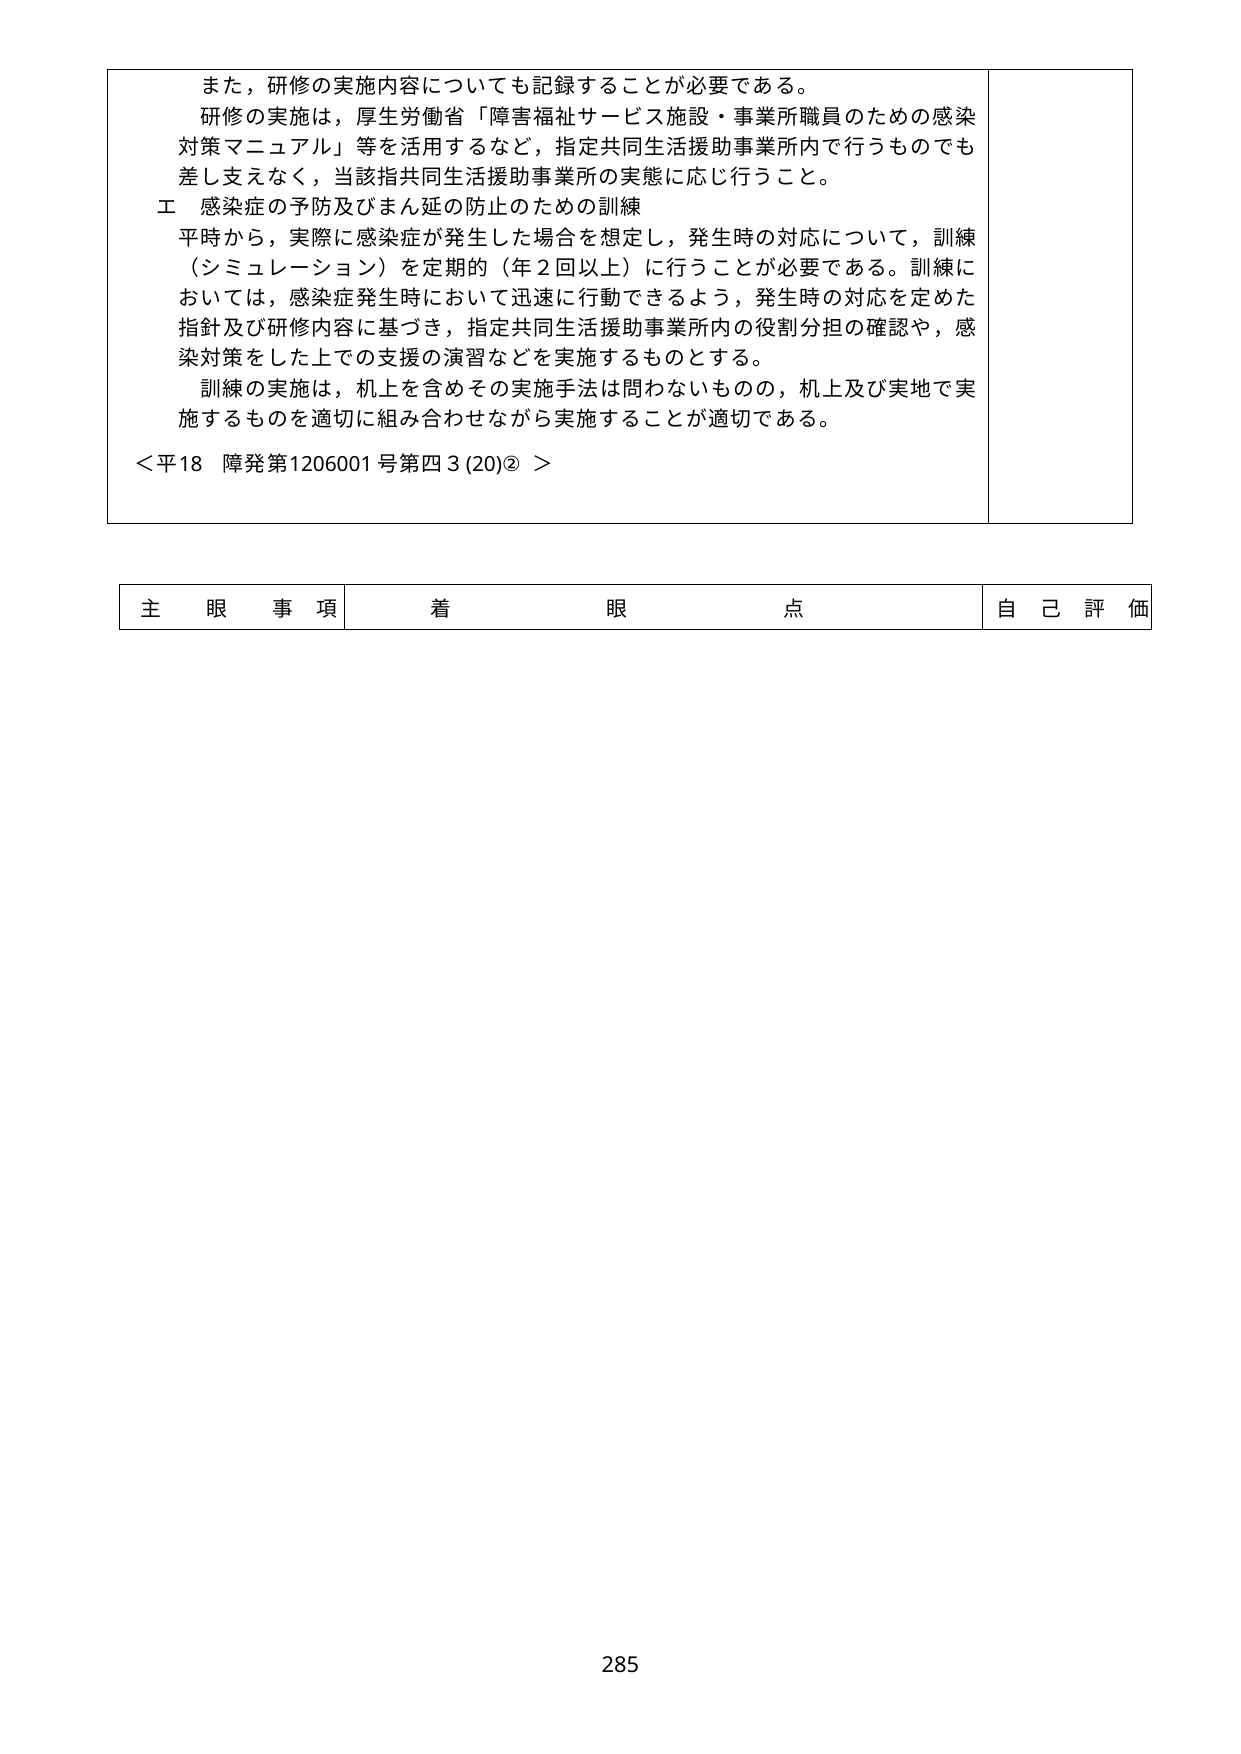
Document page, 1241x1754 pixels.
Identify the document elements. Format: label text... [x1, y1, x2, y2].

table_cell [989, 70, 1132, 523]
table_header 主 眼 事 項 [120, 585, 344, 629]
table_header 自 己 評 価 [983, 585, 1151, 629]
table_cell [108, 70, 988, 523]
table_header 着 眼 点 [345, 585, 982, 629]
